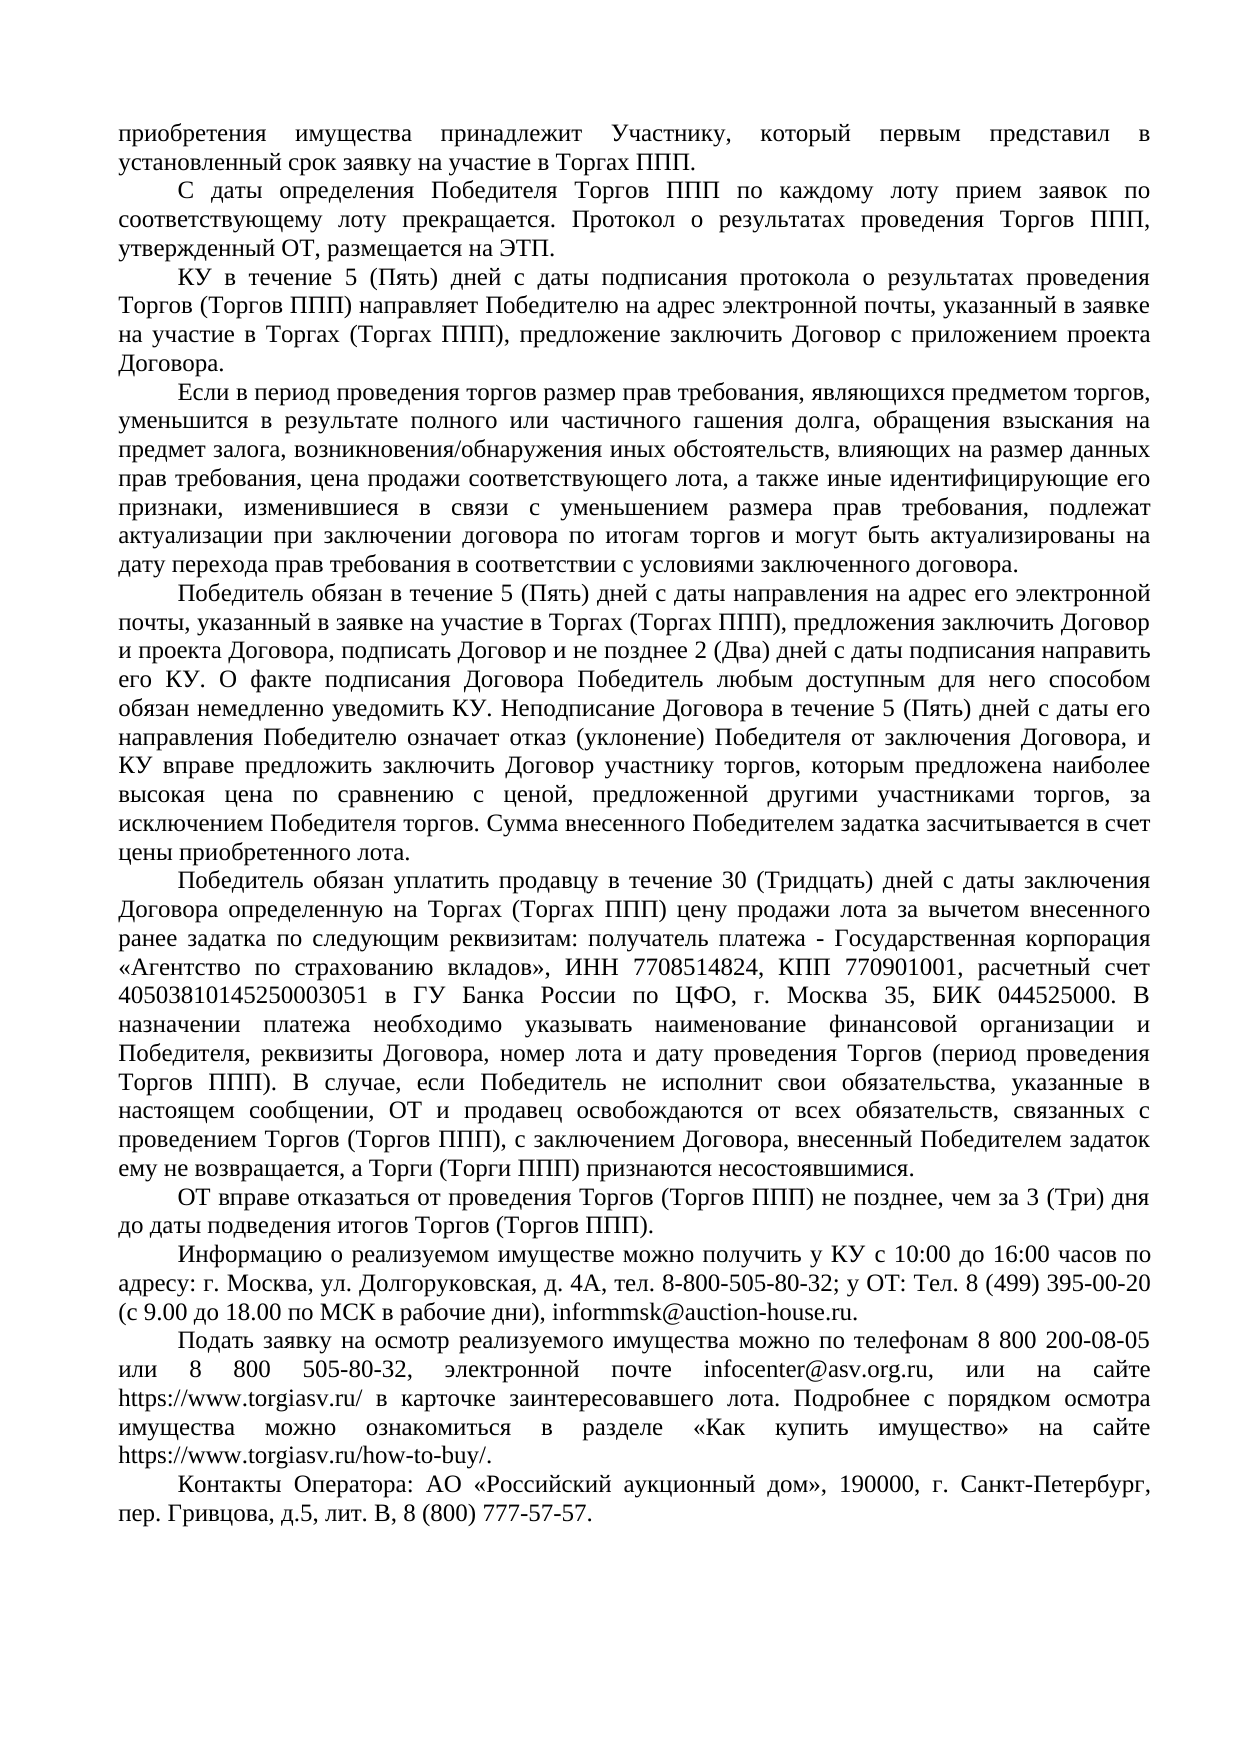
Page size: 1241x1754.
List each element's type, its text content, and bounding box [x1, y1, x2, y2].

text Контакты Оператора: АО «Российский аукционный дом», 190000, г. Санкт-Петербург, пер. Гривцова, д.5, лит. В, 8 (800) 777-57-57. [118, 1469, 1151, 1527]
text Если в период проведения торгов размер прав требования, являющихся предметом торгов, уменьшится в результате полного или частичного гашения долга, обращения взыскания на предмет залога, возникновения/обнаружения иных обстоятельств, влияющих на размер данных прав требования, цена продажи соответствующего лота, а также иные идентифицирующие его признаки, изменившиеся в связи с уменьшением размера прав требования, подлежат актуализации при заключении договора по итогам торгов и могут быть актуализированы на дату перехода прав требования в соответствии с условиями заключенного договора. [118, 377, 1151, 578]
text Информацию о реализуемом имуществе можно получить у КУ с 10:00 до 16:00 часов по адресу: г. Москва, ул. Долгоруковская, д. 4А, тел. 8-800-505-80-32; у ОТ: Тел. 8 (499) 395-00-20 (с 9.00 до 18.00 по МСК в рабочие дни), informmsk@auction-house.ru. [118, 1239, 1151, 1326]
text С даты определения Победителя Торгов ППП по каждому лоту прием заявок по соответствующему лоту прекращается. Протокол о результатах проведения Торгов ППП, утвержденный ОТ, размещается на ЭТП. [118, 176, 1151, 262]
text ОТ вправе отказаться от проведения Торгов (Торгов ППП) не позднее, чем за 3 (Три) дня до даты подведения итогов Торгов (Торгов ППП). [118, 1182, 1151, 1239]
text КУ в течение 5 (Пять) дней с даты подписания протокола о результатах проведения Торгов (Торгов ППП) направляет Победителю на адрес электронной почты, указанный в заявке на участие в Торгах (Торгах ППП), предложение заключить Договор с приложением проекта Договора. [118, 262, 1151, 377]
text Победитель обязан в течение 5 (Пять) дней с даты направления на адрес его электронной почты, указанный в заявке на участие в Торгах (Торгах ППП), предложения заключить Договор и проекта Договора, подписать Договор и не позднее 2 (Два) дней с даты подписания направить его КУ. О факте подписания Договора Победитель любым доступным для него способом обязан немедленно уведомить КУ. Неподписание Договора в течение 5 (Пять) дней с даты его направления Победителю означает отказ (уклонение) Победителя от заключения Договора, и КУ вправе предложить заключить Договор участнику торгов, которым предложена наиболее высокая цена по сравнению с ценой, предложенной другими участниками торгов, за исключением Победителя торгов. Сумма внесенного Победителем задатка засчитывается в счет цены приобретенного лота. [118, 578, 1151, 866]
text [118, 118, 1151, 176]
text Победитель обязан уплатить продавцу в течение 30 (Тридцать) дней с даты заключения Договора определенную на Торгах (Торгах ППП) цену продажи лота за вычетом внесенного ранее задатка по следующим реквизитам: получатель платежа - Государственная корпорация «Агентство по страхованию вкладов», ИНН 7708514824, КПП 770901001, расчетный счет 40503810145250003051 в ГУ Банка России по ЦФО, г. Москва 35, БИК 044525000. В назначении платежа необходимо указывать наименование финансовой организации и Победителя, реквизиты Договора, номер лота и дату проведения Торгов (период проведения Торгов ППП). В случае, если Победитель не исполнит свои обязательства, указанные в настоящем сообщении, ОТ и продавец освобождаются от всех обязательств, связанных с проведением Торгов (Торгов ППП), с заключением Договора, внесенный Победителем задаток ему не возвращается, а Торги (Торги ППП) признаются несостоявшимися. [118, 866, 1151, 1182]
text Подать заявку на осмотр реализуемого имущества можно по телефонам 8 800 200-08-05 или 8 800 505-80-32, электронной почте infocenter@asv.org.ru, или на сайте https://www.torgiasv.ru/ в карточке заинтересовавшего лота. Подробнее с порядком осмотра имущества можно ознакомиться в разделе «Как купить имущество» на сайте https://www.torgiasv.ru/how-to-buy/. [118, 1326, 1151, 1469]
